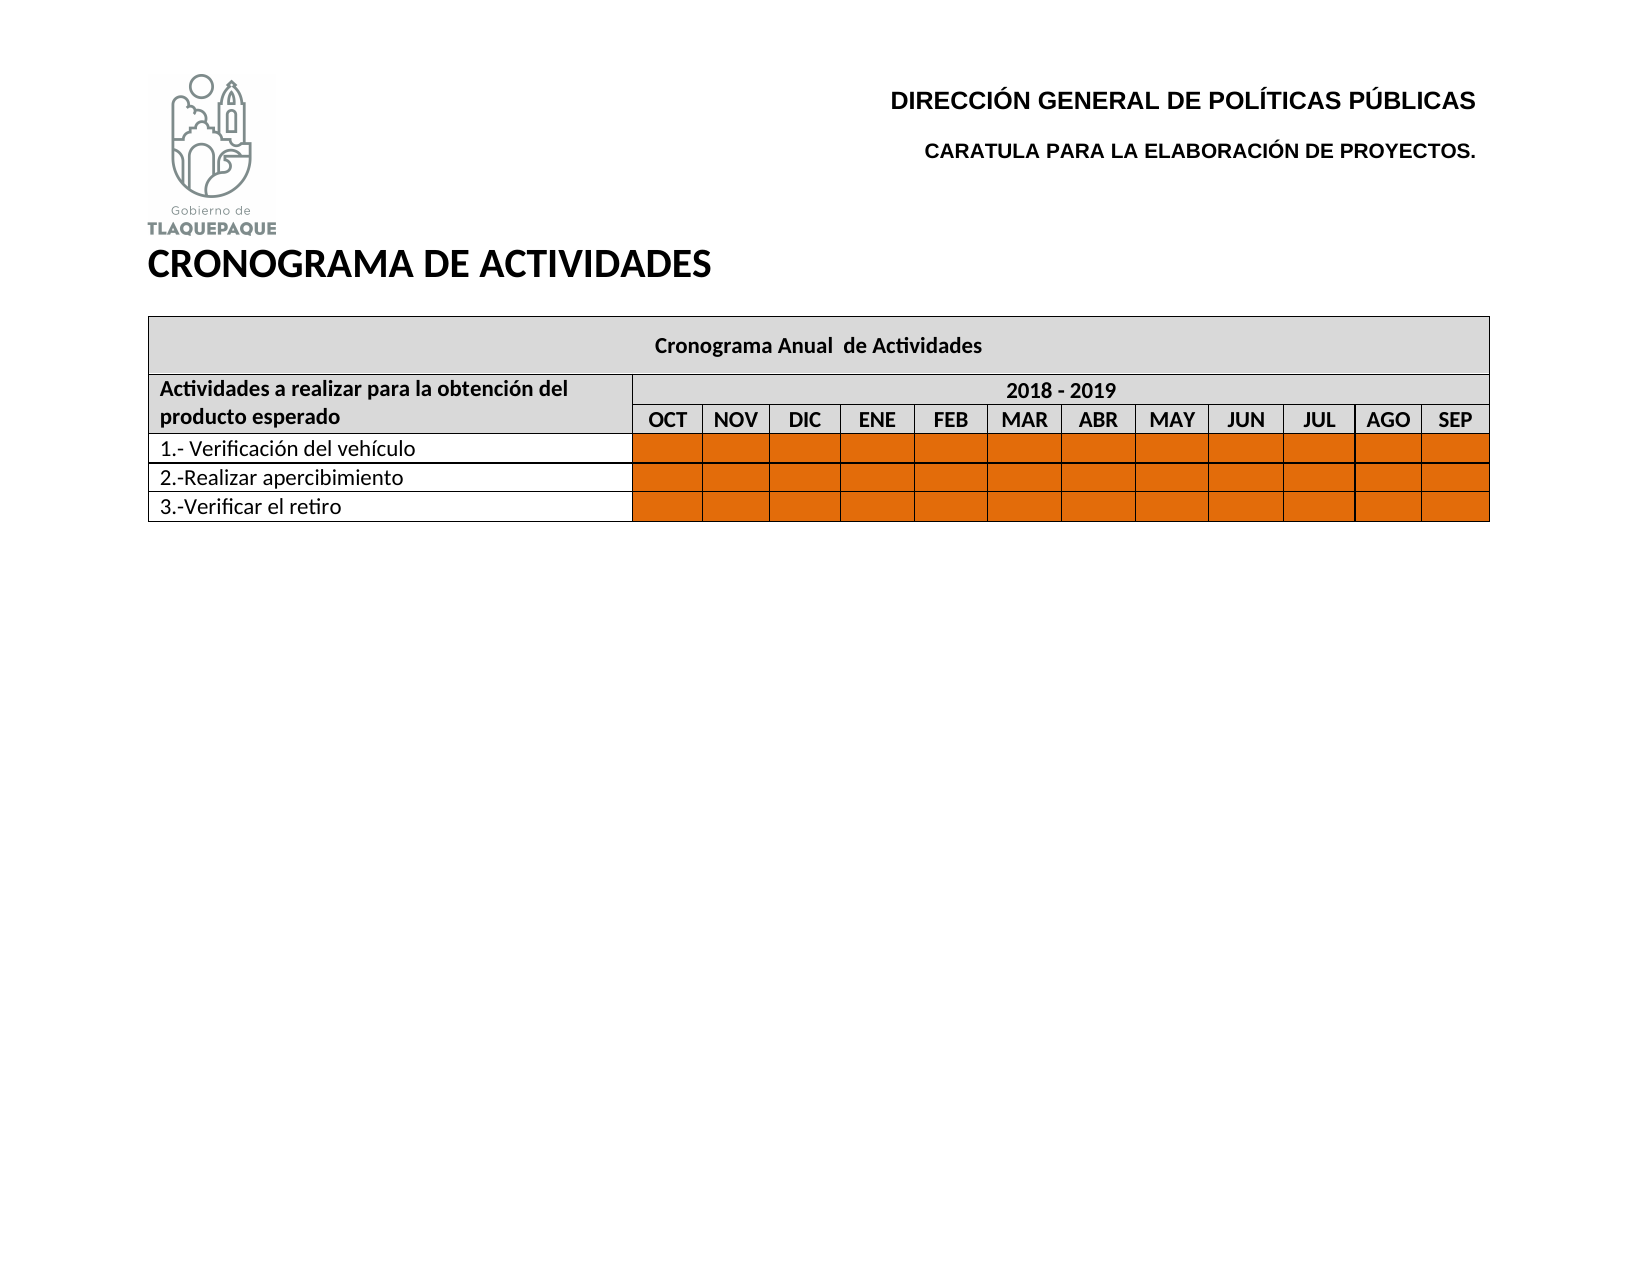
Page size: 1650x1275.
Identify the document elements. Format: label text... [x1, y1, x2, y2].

table_cell [915, 434, 987, 462]
table_cell [770, 434, 840, 462]
table_cell DIC [770, 405, 840, 433]
table_cell [915, 492, 987, 521]
table_cell [633, 434, 702, 462]
picture [147, 74, 276, 236]
table_cell OCT [633, 405, 702, 433]
table_cell [1062, 492, 1135, 521]
table_cell [633, 464, 702, 491]
table_cell 2.-Realizar apercibimiento [149, 464, 632, 491]
table_cell [915, 464, 987, 491]
table_cell [988, 492, 1061, 521]
table_cell [1422, 464, 1489, 491]
table_cell [1356, 434, 1421, 462]
table_cell 1.- Verificación del vehículo [149, 434, 632, 462]
table_cell 2018 - 2019 [633, 375, 1489, 404]
table_cell [1062, 464, 1135, 491]
table_cell MAY [1136, 405, 1208, 433]
table_cell [1422, 492, 1489, 521]
table_cell [770, 464, 840, 491]
table_cell [841, 434, 914, 462]
table_cell [703, 464, 769, 491]
table_cell [1284, 492, 1354, 521]
table_cell SEP [1422, 405, 1489, 433]
table_cell [1136, 492, 1208, 521]
table_cell [1136, 434, 1208, 462]
table_cell [1209, 434, 1283, 462]
table_cell [988, 434, 1061, 462]
table_cell MAR [988, 405, 1061, 433]
table_cell JUN [1209, 405, 1283, 433]
table_cell Actividades a realizar para la obtención del producto esperado [149, 375, 632, 433]
table_cell JUL [1284, 405, 1354, 433]
table_cell NOV [703, 405, 769, 433]
table_cell [1062, 434, 1135, 462]
table_cell [1422, 434, 1489, 462]
table_cell [1284, 464, 1354, 491]
table_cell [988, 464, 1061, 491]
table_cell [703, 434, 769, 462]
table_cell [703, 492, 769, 521]
table_cell ENE [841, 405, 914, 433]
table_cell [633, 492, 702, 521]
table_cell [1209, 464, 1283, 491]
table_cell [841, 464, 914, 491]
text CRONOGRAMA DE ACTIVIDADES [148, 237, 1502, 288]
table_header Cronograma Anual de Actividades [149, 317, 1489, 373]
table_cell FEB [915, 405, 987, 433]
table_cell [1209, 492, 1283, 521]
table_cell [1356, 492, 1421, 521]
table_cell [1136, 464, 1208, 491]
table_cell 3.-Verificar el retiro [149, 492, 632, 521]
table_cell AGO [1356, 405, 1421, 433]
table_cell ABR [1062, 405, 1135, 433]
table_cell [770, 492, 840, 521]
table_cell [841, 492, 914, 521]
table_cell [1284, 434, 1354, 462]
table_cell [1356, 464, 1421, 491]
